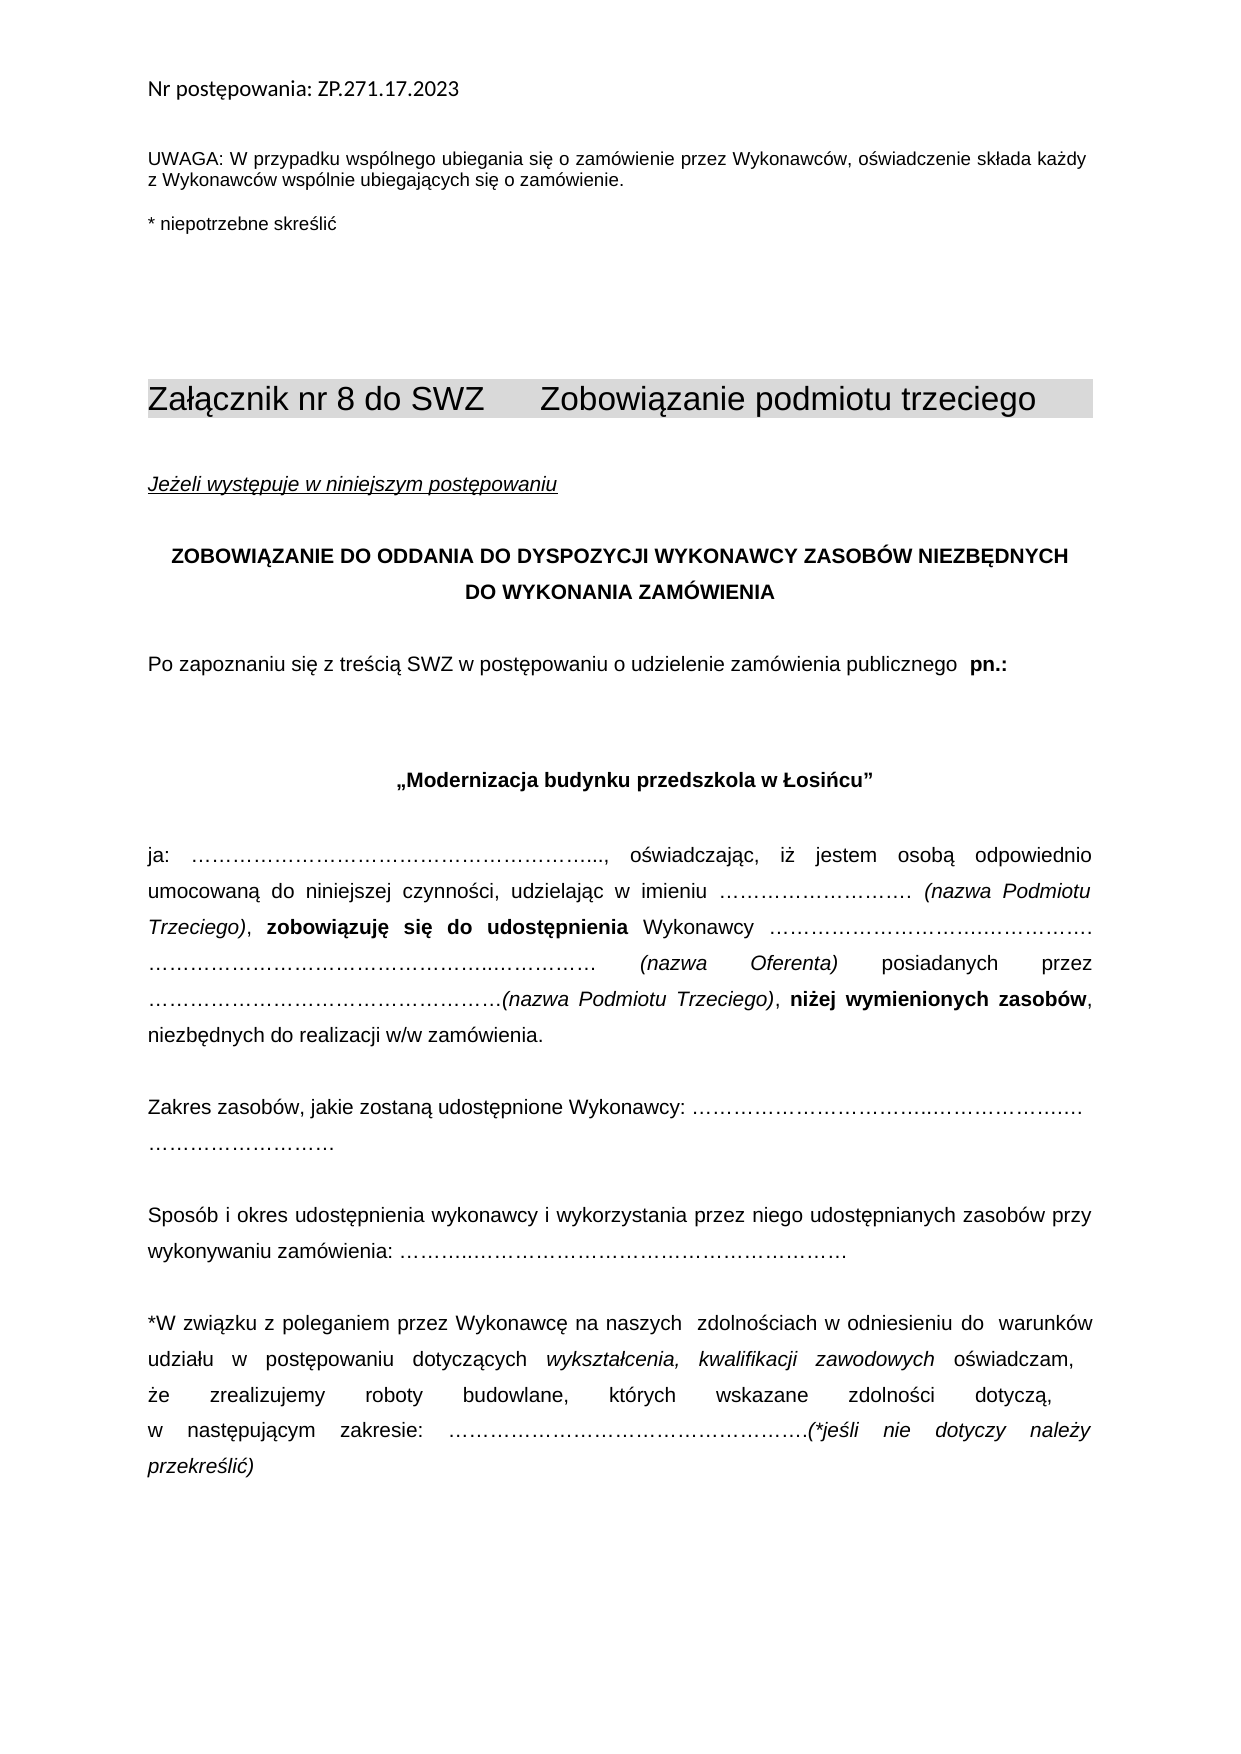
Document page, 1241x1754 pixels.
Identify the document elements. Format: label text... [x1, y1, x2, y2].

text „Modernizacja budynku przedszkola w Łosińcu” [148, 767, 1093, 791]
text Sposób i okres udostępnienia wykonawcy i wykorzystania przez niego udostępnianych zasobów przy wykonywaniu zamówienia: ………..……………………………………………… [148, 1203, 1093, 1263]
text Po zapoznaniu się z treścią SWZ w postępowaniu o udzielenie zamówienia publicznego pn.: [148, 651, 1093, 675]
text UWAGA: W przypadku wspólnego ubiegania się o zamówienie przez Wykonawców, oświadczenie składa każdy z Wykonawców wspólnie ubiegających się o zamówienie. [148, 148, 1093, 191]
text Zakres zasobów, jakie zostaną udostępnione Wykonawcy: ……………………………..……………….… ……………………… [148, 1095, 1093, 1155]
text Jeżeli występuje w niniejszym postępowaniu [148, 472, 1093, 496]
text *W związku z poleganiem przez Wykonawcę na naszych zdolnościach w odniesieniu do warunków udziału w postępowaniu dotyczących wykształcenia, kwalifikacji zawodowych oświadczam, że zrealizujemy roboty budowlane, których wskazane zdolności dotyczą, w następującym zakresie: …………………………………………….(*jeśli nie dotyczy należy przekreślić) [148, 1311, 1093, 1478]
text Załącznik nr 8 do SWZ Zobowiązanie podmiotu trzeciego [148, 379, 1093, 418]
text ZOBOWIĄZANIE DO ODDANIA DO DYSPOZYCJI WYKONAWCY ZASOBÓW NIEZBĘDNYCH [148, 544, 1093, 568]
text DO WYKONANIA ZAMÓWIENIA [148, 579, 1093, 603]
text ja: …………………………………………………..., oświadczając, iż jestem osobą odpowiednio umocowaną do niniejszej czynności, udzielając w imieniu ………………………. (nazwa Podmiotu Trzeciego), zobowiązuję się do udostępnienia Wykonawcy ………………………….…………….…………………………………………..…………… (nazwa Oferenta) posiadanych przez ……………………………………………(nazwa Podmiotu Trzeciego), niżej wymienionych zasobów, niezbędnych do realizacji w/w zamówienia. [148, 843, 1093, 1047]
text * niepotrzebne skreślić [148, 212, 1093, 234]
